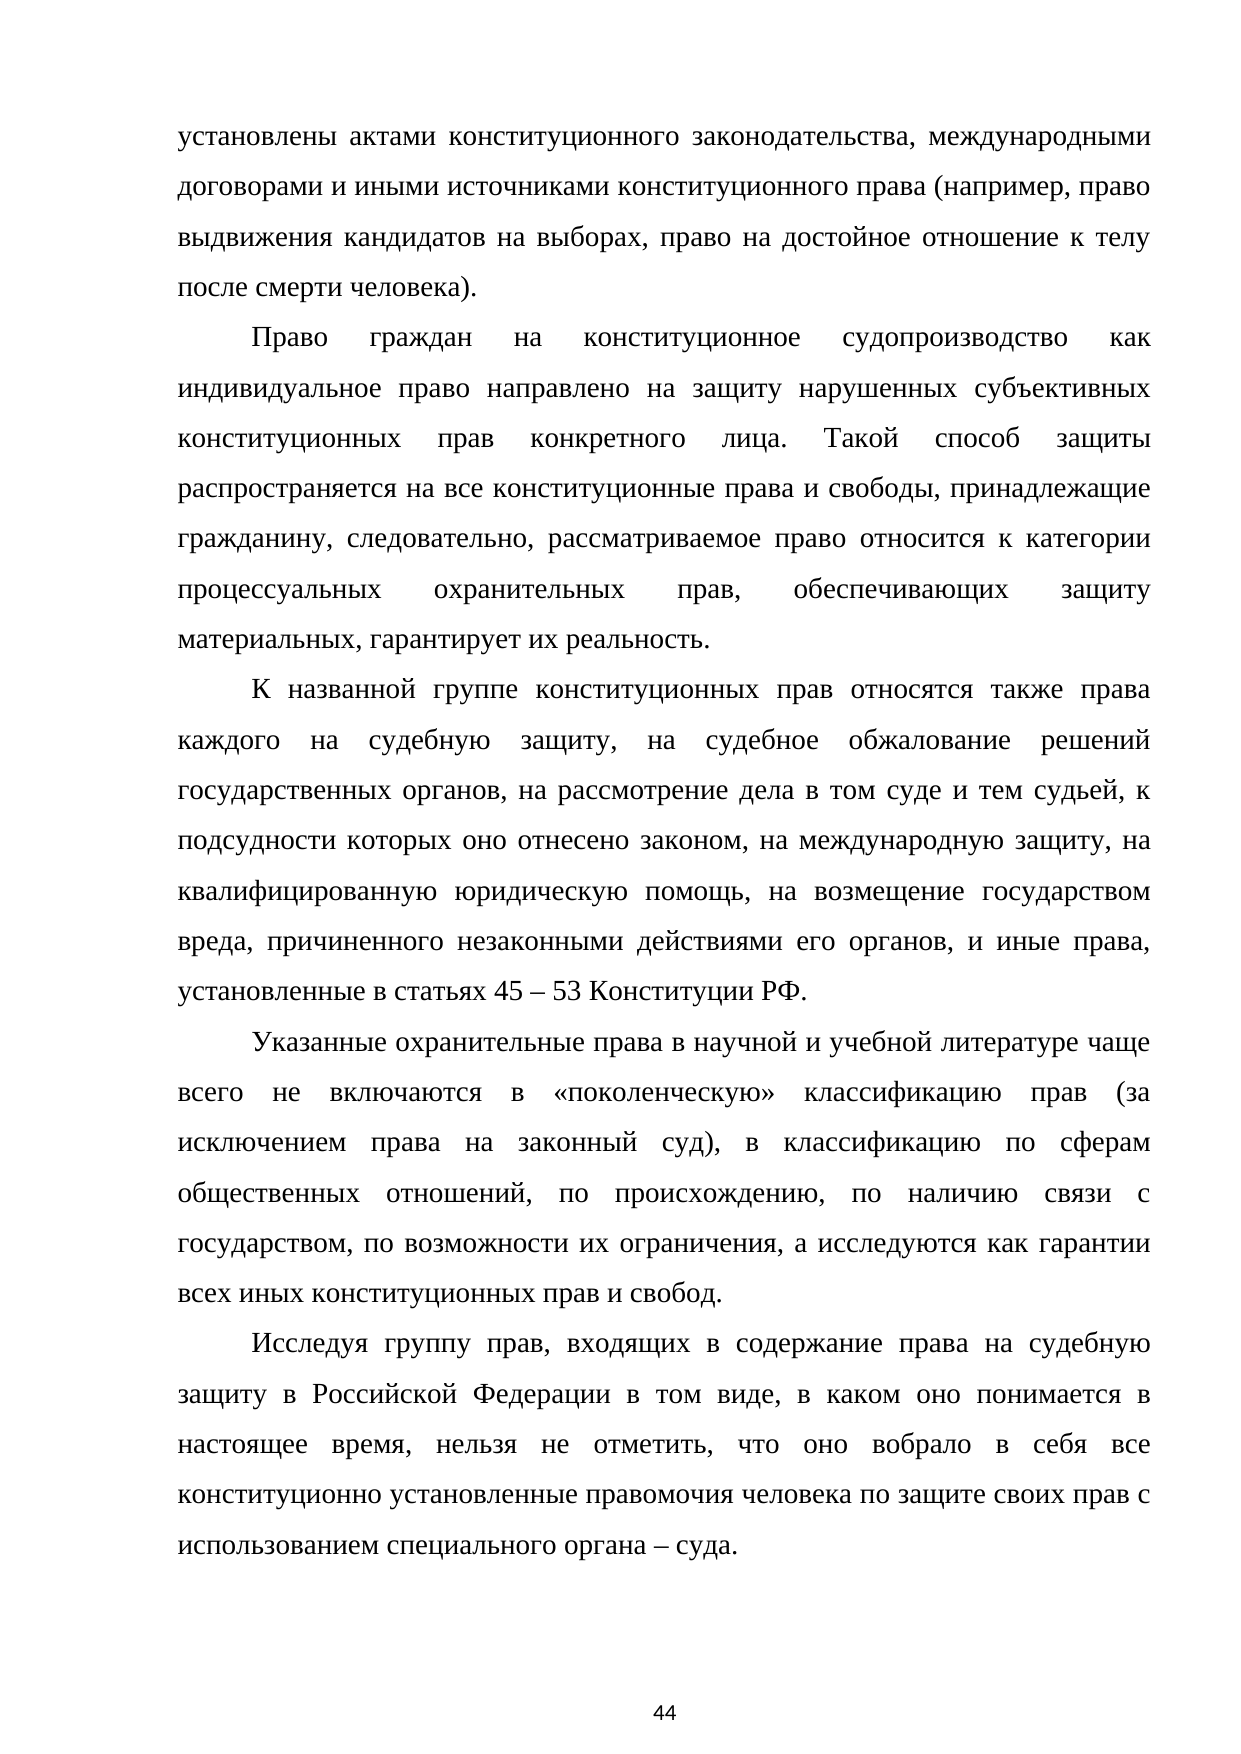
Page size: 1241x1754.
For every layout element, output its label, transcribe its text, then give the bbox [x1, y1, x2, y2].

text Право граждан на конституционное судопроизводство как индивидуальное право направлено на защиту нарушенных субъективных конституционных прав конкретного лица. Такой способ защиты распространяется на все конституционные права и свободы, принадлежащие гражданину, следовательно, рассматриваемое право относится к категории процессуальных охранительных прав, обеспечивающих защиту материальных, гарантирует их реальность. [177, 319, 1152, 655]
text Указанные охранительные права в научной и учебной литературе чаще всего не включаются в «поколенческую» классификацию прав (за исключением права на законный суд), в классификацию по сферам общественных отношений, по происхождению, по наличию связи с государством, по возможности их ограничения, а исследуются как гарантии всех иных конституционных прав и свобод. [177, 1024, 1152, 1309]
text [177, 118, 1152, 303]
text Исследуя группу прав, входящих в содержание права на судебную защиту в Российской Федерации в том виде, в каком оно понимается в настоящее время, нельзя не отметить, что оно вобрало в себя все конституционно установленные правомочия человека по защите своих прав с использованием специального органа – суда. [177, 1326, 1152, 1560]
text К названной группе конституционных прав относятся также права каждого на судебную защиту, на судебное обжалование решений государственных органов, на рассмотрение дела в том суде и тем судьей, к подсудности которых оно отнесено законом, на международную защиту, на квалифицированную юридическую помощь, на возмещение государством вреда, причиненного незаконными действиями его органов, и иные права, установленные в статьях 45 – 53 Конституции РФ. [177, 672, 1152, 1007]
